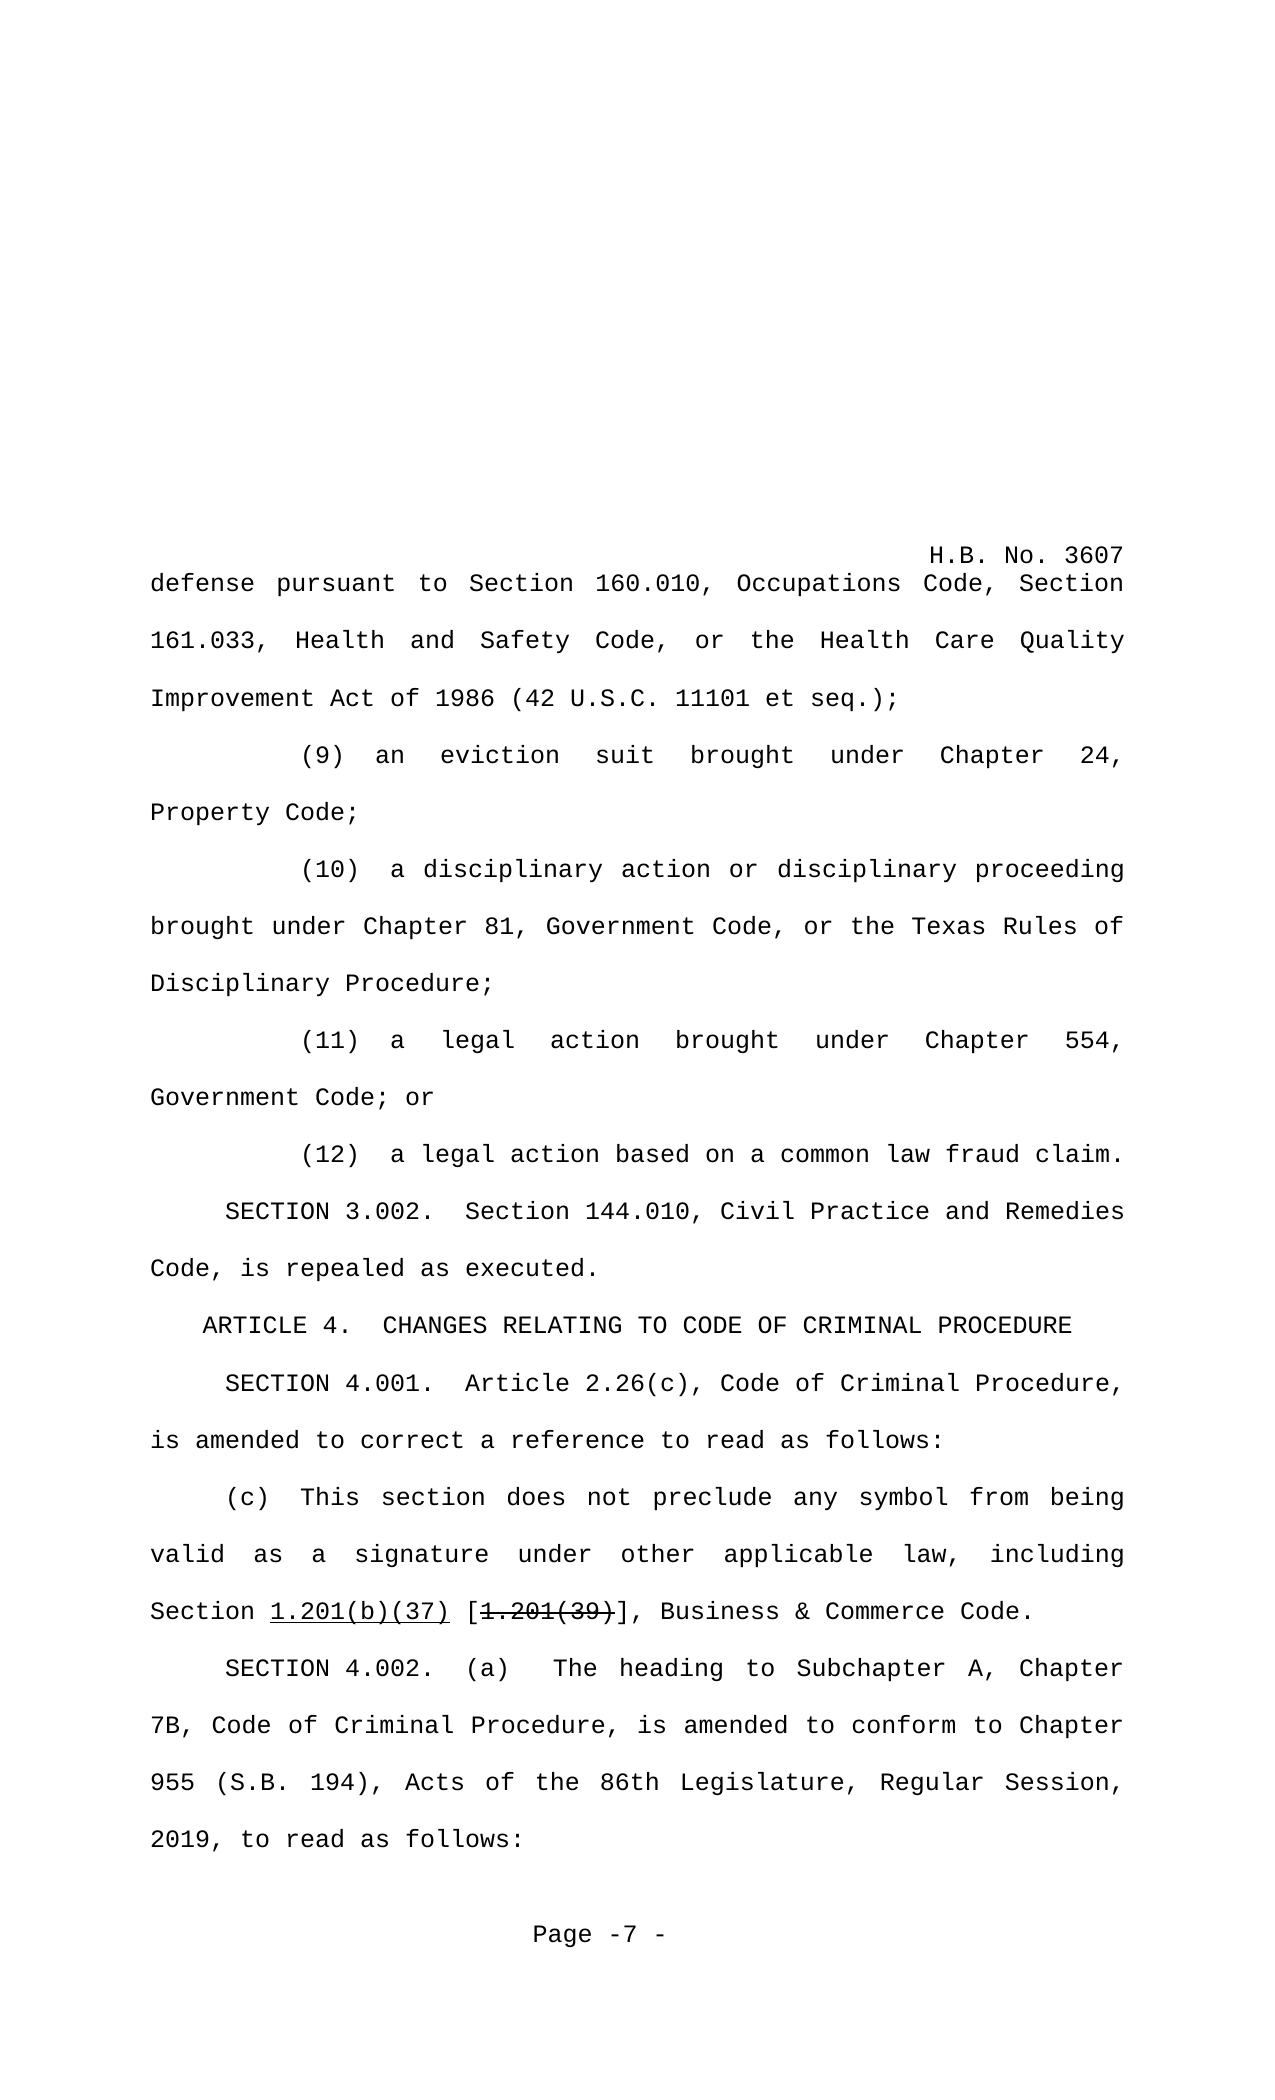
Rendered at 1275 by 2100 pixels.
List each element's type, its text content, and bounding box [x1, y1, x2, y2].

text (11) a legal action brought under Chapter 554, Government Code; or [150, 1027, 1125, 1113]
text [150, 571, 1125, 713]
text ARTICLE 4. CHANGES RELATING TO CODE OF CRIMINAL PROCEDURE [150, 1313, 1125, 1341]
text (10) a disciplinary action or disciplinary proceeding brought under Chapter 81, Government Code, or the Texas Rules of Disciplinary Procedure; [150, 856, 1125, 999]
text (c) This section does not preclude any symbol from being valid as a signature under other applicable law, including Section 1.201(b)(37) [1.201(39)], Business & Commerce Code. [150, 1484, 1125, 1627]
text (9) an eviction suit brought under Chapter 24, Property Code; [150, 742, 1125, 828]
text SECTION 3.002. Section 144.010, Civil Practice and Remedies Code, is repealed as executed. [150, 1199, 1125, 1284]
text (12) a legal action based on a common law fraud claim. [150, 1142, 1125, 1170]
text SECTION 4.001. Article 2.26(c), Code of Criminal Procedure, is amended to correct a reference to read as follows: [150, 1370, 1125, 1456]
text SECTION 4.002. (a) The heading to Subchapter A, Chapter 7B, Code of Criminal Procedure, is amended to conform to Chapter 955 (S.B. 194), Acts of the 86th Legislature, Regular Session, 2019, to read as follows: [150, 1655, 1125, 1855]
